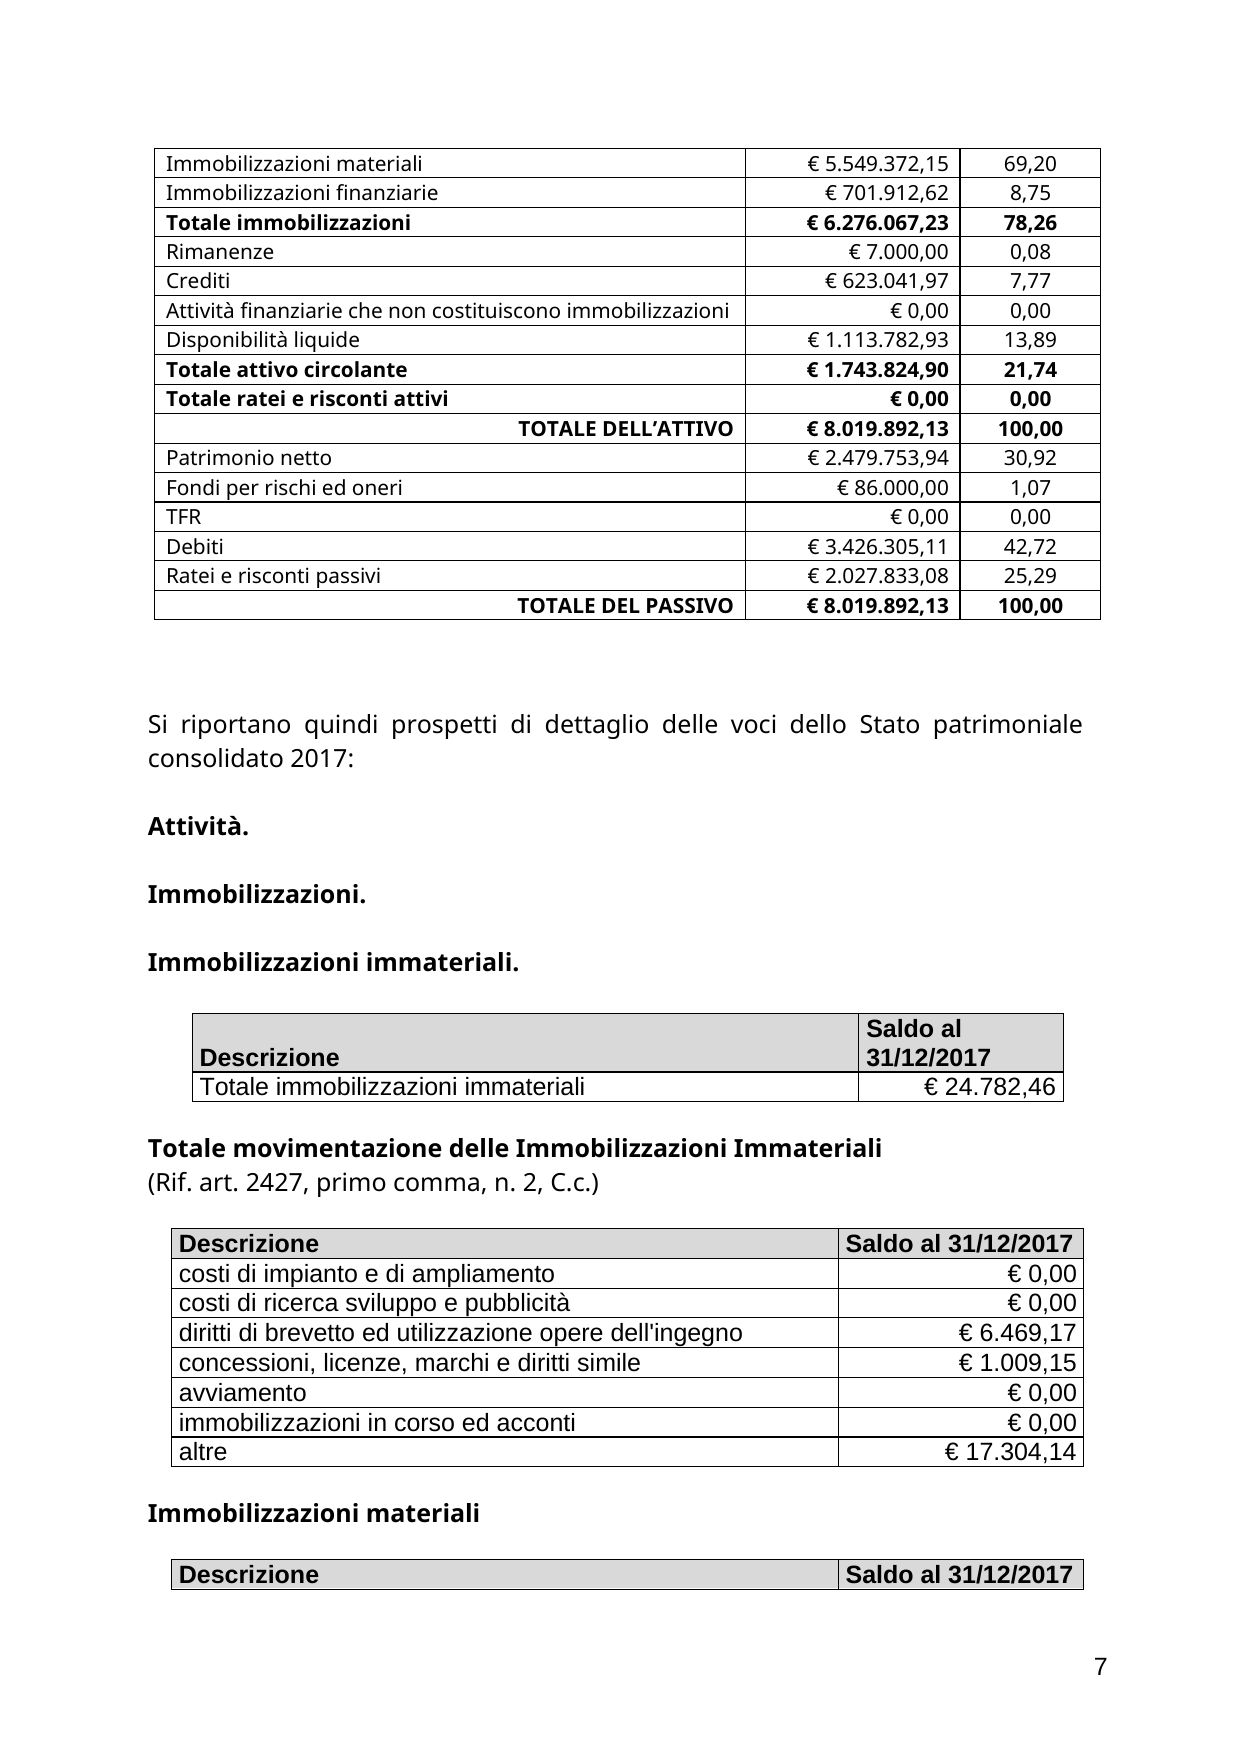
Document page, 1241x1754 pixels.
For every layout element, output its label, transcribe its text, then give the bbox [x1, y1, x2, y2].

table_cell 0,00 [961, 296, 1100, 324]
text Si riportano quindi prospetti di dettaglio delle voci dello Stato patrimoniale consolidato 2017: [148, 706, 1084, 774]
table_cell 100,00 [961, 414, 1100, 442]
text Immobilizzazioni immateriali. [148, 945, 1107, 979]
table_header Descrizione [172, 1560, 838, 1588]
table_cell € 17.304,14 [839, 1438, 1083, 1466]
table_cell TOTALE DEL PASSIVO [155, 591, 745, 619]
table_cell 30,92 [961, 444, 1100, 472]
table_cell 42,72 [961, 532, 1100, 560]
table_cell concessioni, licenze, marchi e diritti simile [172, 1348, 838, 1377]
table_cell Disponibilità liquide [155, 326, 745, 354]
text Attività. [148, 808, 1107, 842]
table_cell € 1.743.824,90 [746, 355, 959, 383]
table_cell € 1.113.782,93 [746, 326, 959, 354]
table_cell Debiti [155, 532, 745, 560]
table_cell € 0,00 [746, 503, 959, 531]
table_cell 7,77 [961, 267, 1100, 295]
table_cell € 8.019.892,13 [746, 591, 959, 619]
table_cell 25,29 [961, 561, 1100, 590]
text (Rif. art. 2427, primo comma, n. .c.) [148, 1165, 1107, 1199]
table_cell € 86.000,00 [746, 473, 959, 501]
table_cell Totale immobilizzazioni immateriali [193, 1073, 858, 1101]
table_cell 0,08 [961, 237, 1100, 266]
table_header Descrizione [172, 1229, 838, 1258]
table_cell altre [172, 1438, 838, 1466]
table_cell 13,89 [961, 326, 1100, 354]
table_cell 0,00 [961, 503, 1100, 531]
table_cell Patrimonio netto [155, 444, 745, 472]
table_cell 8,75 [961, 178, 1100, 207]
table_header Descrizione [193, 1014, 858, 1071]
table_cell € 0,00 [839, 1259, 1083, 1287]
table_cell TFR [155, 503, 745, 531]
table_cell 78,26 [961, 208, 1100, 236]
table_cell € 0,00 [746, 385, 959, 413]
table_cell Ratei e risconti passivi [155, 561, 745, 590]
table_cell Totale attivo circolante [155, 355, 745, 383]
table_cell 1,07 [961, 473, 1100, 501]
table_cell € 8.019.892,13 [746, 414, 959, 442]
text Totale movimentazione delle Immobilizzazioni Immateriali [148, 1131, 1107, 1165]
table_cell costi di ricerca sviluppo e pubblicità [172, 1289, 838, 1317]
table_cell 69,20 [961, 149, 1100, 177]
table_cell Rimanenze [155, 237, 745, 266]
text Immobilizzazioni materiali [148, 1496, 1107, 1530]
table_cell 100,00 [961, 591, 1100, 619]
table_cell 21,74 [961, 355, 1100, 383]
table_cell € 2.479.753,94 [746, 444, 959, 472]
table_cell Fondi per rischi ed oneri [155, 473, 745, 501]
table_header Saldo al 31/12/2017 [839, 1229, 1083, 1258]
table_cell € 24.782,46 [859, 1073, 1063, 1101]
table_cell Crediti [155, 267, 745, 295]
table_cell € 3.426.305,11 [746, 532, 959, 560]
table_cell € 0,00 [839, 1289, 1083, 1317]
table_cell € 2.027.833,08 [746, 561, 959, 590]
table_cell € 6.469,17 [839, 1318, 1083, 1347]
text Immobilizzazioni. [148, 877, 1107, 911]
table_cell € 0,00 [839, 1378, 1083, 1407]
table_cell avviamento [172, 1378, 838, 1407]
table_cell € 6.276.067,23 [746, 208, 959, 236]
table_cell TOTALE DELL’ATTIVO [155, 414, 745, 442]
table_cell € 623.041,97 [746, 267, 959, 295]
table_cell immobilizzazioni in corso ed acconti [172, 1408, 838, 1436]
table_cell € 0,00 [839, 1408, 1083, 1436]
table_cell € 701.912,62 [746, 178, 959, 207]
table_cell Immobilizzazioni materiali [155, 149, 745, 177]
table_cell Immobilizzazioni finanziarie [155, 178, 745, 207]
table_cell € 7.000,00 [746, 237, 959, 266]
table_cell Totale immobilizzazioni [155, 208, 745, 236]
table_cell € 0,00 [746, 296, 959, 324]
table_cell 0,00 [961, 385, 1100, 413]
table_cell € 5.549.372,15 [746, 149, 959, 177]
table_cell costi di impianto e di ampliamento [172, 1259, 838, 1287]
table_cell Attività finanziarie che non costituiscono immobilizzazioni [155, 296, 745, 324]
table_cell € 1.009,15 [839, 1348, 1083, 1377]
table_header Saldo al 31/12/2017 [859, 1014, 1063, 1071]
table_cell diritti di brevetto ed utilizzazione opere dell'ingegno [172, 1318, 838, 1347]
table_header Saldo al 31/12/2017 [839, 1560, 1083, 1588]
table_cell Totale ratei e risconti attivi [155, 385, 745, 413]
